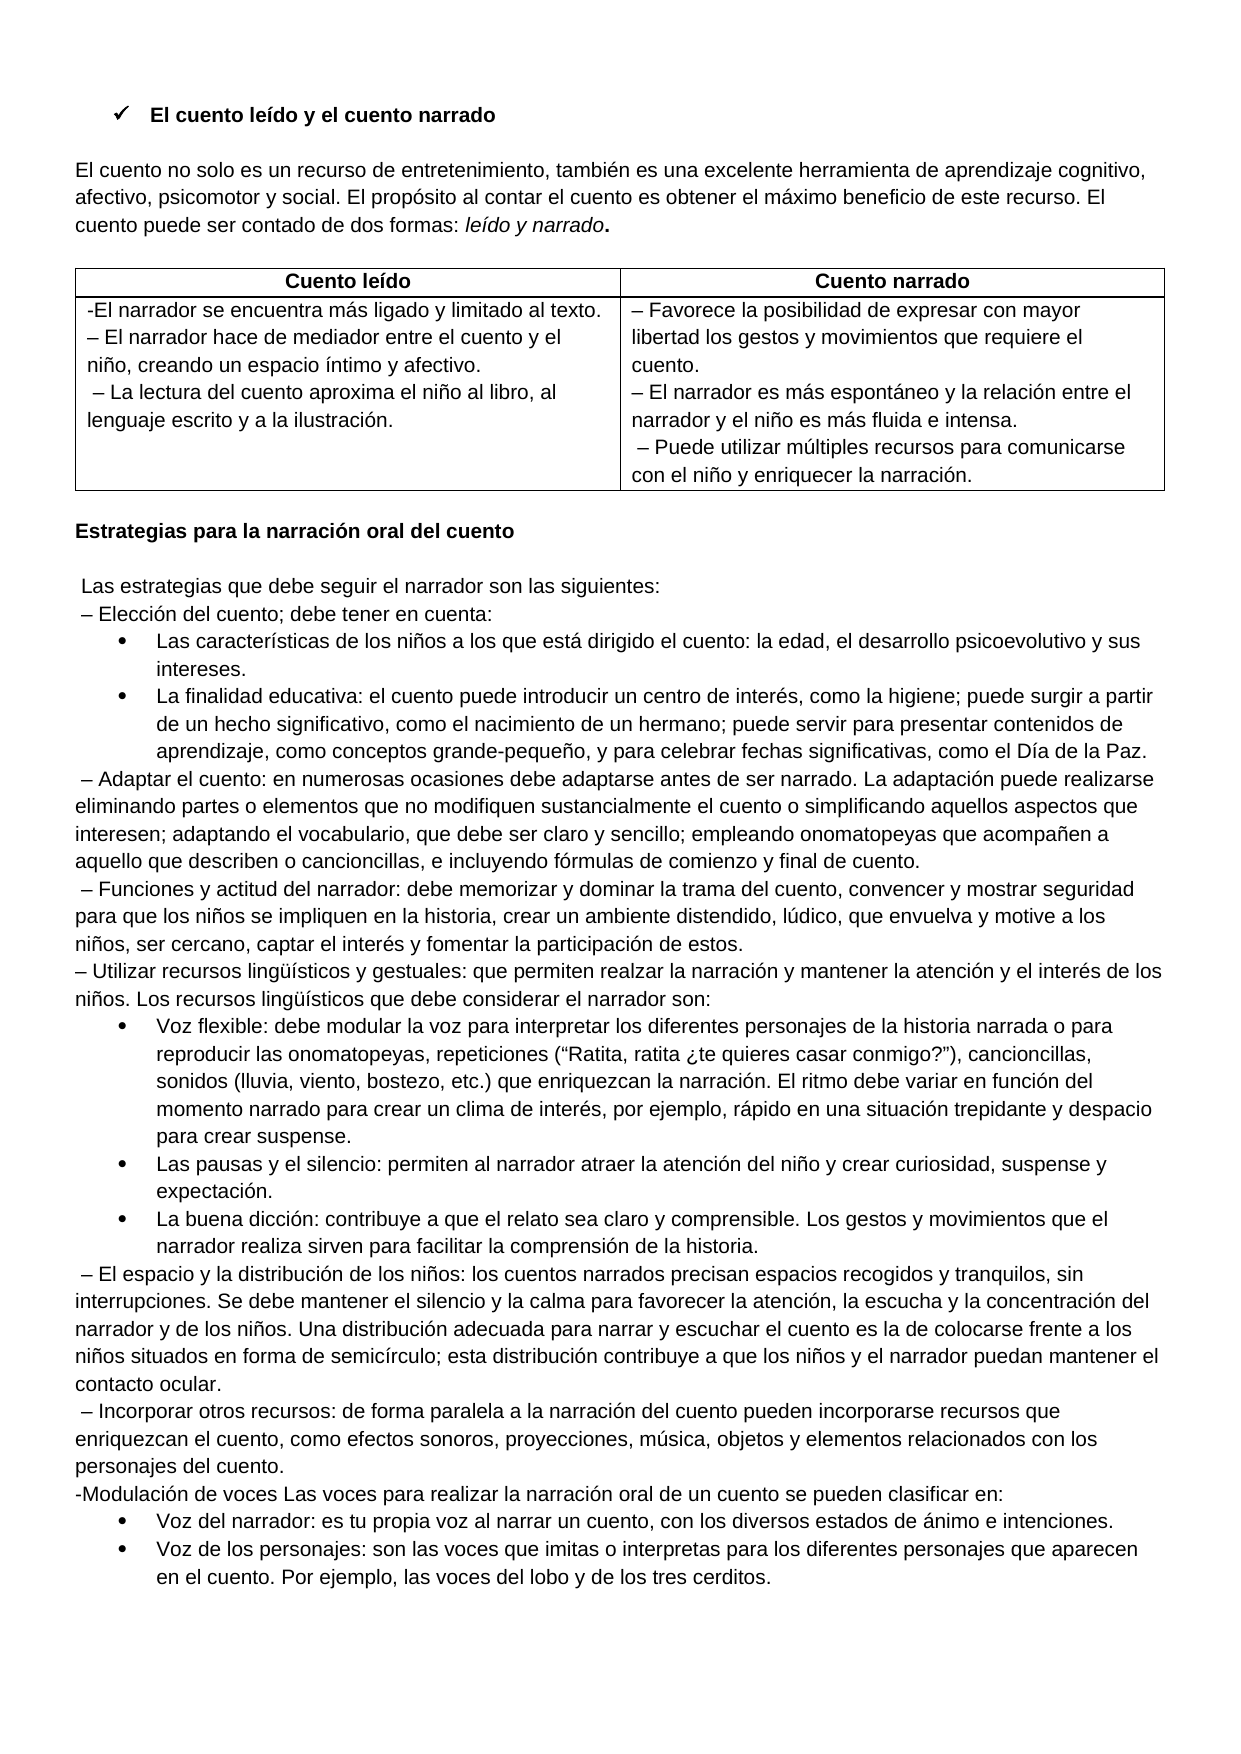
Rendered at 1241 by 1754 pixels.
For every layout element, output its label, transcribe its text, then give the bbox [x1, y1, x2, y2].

text – Utilizar recursos lingüísticos y gestuales: que permiten realzar la narración y mantener la atención y el interés de los niños. Los recursos lingüísticos que debe considerar el narrador son: [75, 959, 1165, 1011]
text Las estrategias que debe seguir el narrador son las siguientes: [75, 574, 1165, 598]
text – Adaptar el cuento: en numerosas ocasiones debe adaptarse antes de ser narrado. La adaptación puede realizarse eliminando partes o elementos que no modifiquen sustancialmente el cuento o simplificando aquellos aspectos que interesen; adaptando el vocabulario, que debe ser claro y sencillo; empleando onomatopeyas que acompañen a aquello que describen o cancioncillas, e incluyendo fórmulas de comienzo y final de cuento. [75, 767, 1165, 873]
list Voz flexible: debe modular la voz para interpretar los diferentes personajes de la historia narrada o para reproducir las onomatopeyas, repeticiones (“Ratita, ratita ¿te quieres casar conmigo?”), cancioncillas, sonidos (lluvia, viento, bostezo, etc.) que enriquezcan la narración. El ritmo debe variar en función del momento narrado para crear un clima de interés, por ejemplo, rápido en una situación trepidante y despacio para crear suspense. [119, 1014, 1165, 1148]
list Las pausas y el silencio: permiten al narrador atraer la atención del niño y crear curiosidad, suspense y expectación. [119, 1152, 1165, 1203]
list La buena dicción: contribuye a que el relato sea claro y comprensible. Los gestos y movimientos que el narrador realiza sirven para facilitar la comprensión de la historia. [119, 1207, 1165, 1258]
list Voz de los personajes: son las voces que imitas o interpretas para los diferentes personajes que aparecen en el cuento. Por ejemplo, las voces del lobo y de los tres cerditos. [119, 1537, 1165, 1588]
text Estrategias para la narración oral del cuento [75, 519, 1165, 543]
table_cell -El narrador se encuentra más ligado y limitado al texto. – El narrador hace de mediador entre el cuento y el niño, creando un espacio íntimo y afectivo. – La lectura del cuento aproxima el niño al libro, al lenguaje escrito y a la ilustración. [76, 298, 620, 490]
list La finalidad educativa: el cuento puede introducir un centro de interés, como la higiene; puede surgir a partir de un hecho significativo, como el nacimiento de un hermano; puede servir para presentar contenidos de aprendizaje, como conceptos grande-pequeño, y para celebrar fechas significativas, como el Día de la Paz. [119, 684, 1165, 763]
table_header Cuento narrado [621, 269, 1164, 296]
table_cell – Favorece la posibilidad de expresar con mayor libertad los gestos y movimientos que requiere el cuento. – El narrador es más espontáneo y la relación entre el narrador y el niño es más fluida e intensa. – Puede utilizar múltiples recursos para comunicarse con el niño y enriquecer la narración. [621, 298, 1164, 490]
text El cuento no solo es un recurso de entretenimiento, también es una excelente herramienta de aprendizaje cognitivo, afectivo, psicomotor y social. El propósito al contar el cuento es obtener el máximo beneficio de este recurso. El cuento puede ser contado de dos formas: leído y narrado. [75, 158, 1165, 237]
list El cuento leído y el cuento narrado [112, 102, 1165, 127]
text – El espacio y la distribución de los niños: los cuentos narrados precisan espacios recogidos y tranquilos, sin interrupciones. Se debe mantener el silencio y la calma para favorecer la atención, la escucha y la concentración del narrador y de los niños. Una distribución adecuada para narrar y escuchar el cuento es la de colocarse frente a los niños situados en forma de semicírculo; esta distribución contribuye a que los niños y el narrador puedan mantener el contacto ocular. [75, 1262, 1165, 1396]
text – Incorporar otros recursos: de forma paralela a la narración del cuento pueden incorporarse recursos que enriquezcan el cuento, como efectos sonoros, proyecciones, música, objetos y elementos relacionados con los personajes del cuento. [75, 1399, 1165, 1478]
table_header Cuento leído [76, 269, 620, 296]
list Las características de los niños a los que está dirigido el cuento: la edad, el desarrollo psicoevolutivo y sus intereses. [119, 629, 1165, 680]
text – Funciones y actitud del narrador: debe memorizar y dominar la trama del cuento, convencer y mostrar seguridad para que los niños se impliquen en la historia, crear un ambiente distendido, lúdico, que envuelva y motive a los niños, ser cercano, captar el interés y fomentar la participación de estos. [75, 877, 1165, 956]
text – Elección del cuento; debe tener en cuenta: [75, 601, 1165, 625]
list Voz del narrador: es tu propia voz al narrar un cuento, con los diversos estados de ánimo e intenciones. [119, 1509, 1165, 1533]
text -Modulación de voces Las voces para realizar la narración oral de un cuento se pueden clasificar en: [75, 1482, 1165, 1506]
